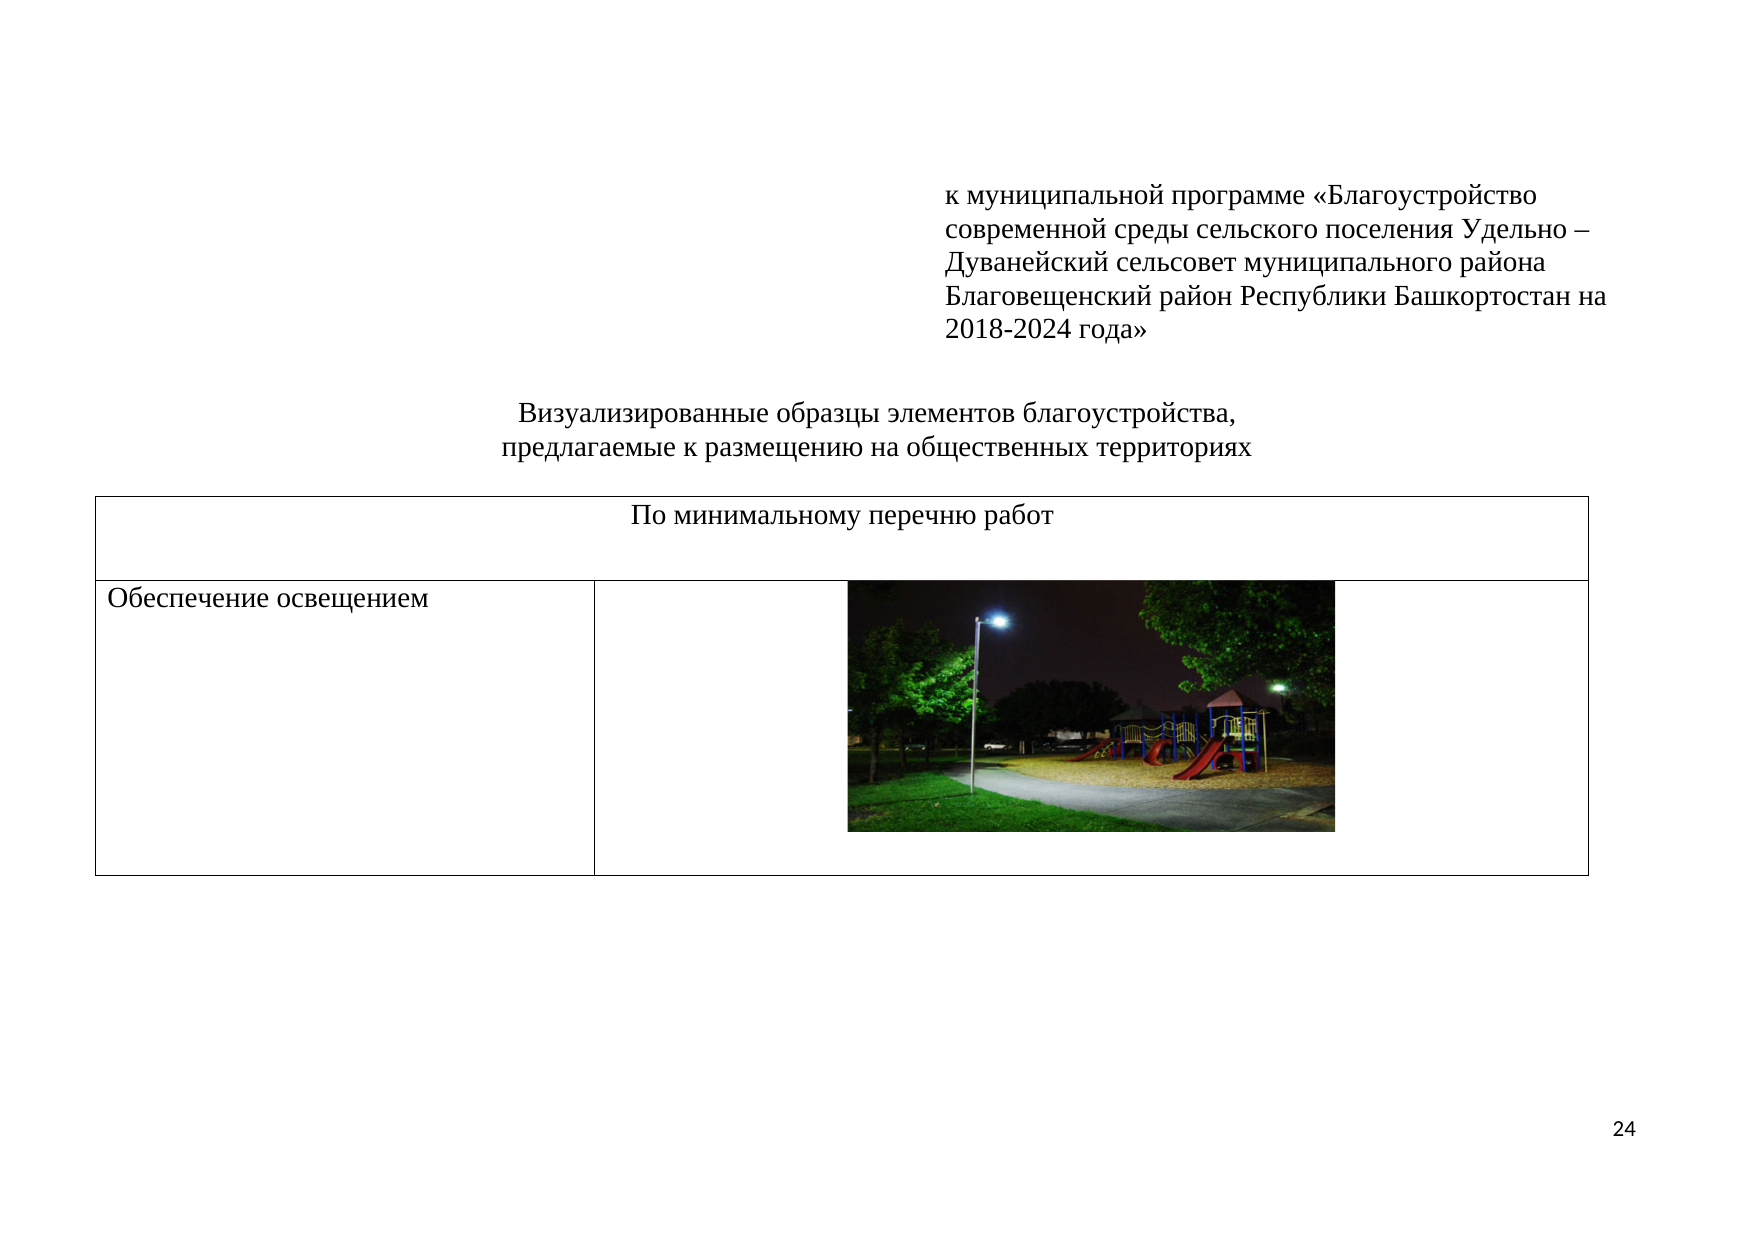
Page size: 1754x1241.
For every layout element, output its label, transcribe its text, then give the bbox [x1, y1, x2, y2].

table_header По минимальному перечню работ [96, 497, 1588, 579]
text Визуализированные образцы элементов благоустройства, [118, 395, 1636, 429]
text предлагаемые к размещению на общественных территориях [118, 429, 1636, 462]
table_cell [595, 581, 1588, 875]
text к муниципальной программе «Благоустройство современной среды сельского поселения Удельно –Дуванейский сельсовет муниципального района Благовещенский район Республики Башкортостан на 2018-2024 года» [945, 177, 1636, 345]
picture [847, 580, 1336, 832]
table_cell Обеспечение освещением [96, 581, 594, 875]
